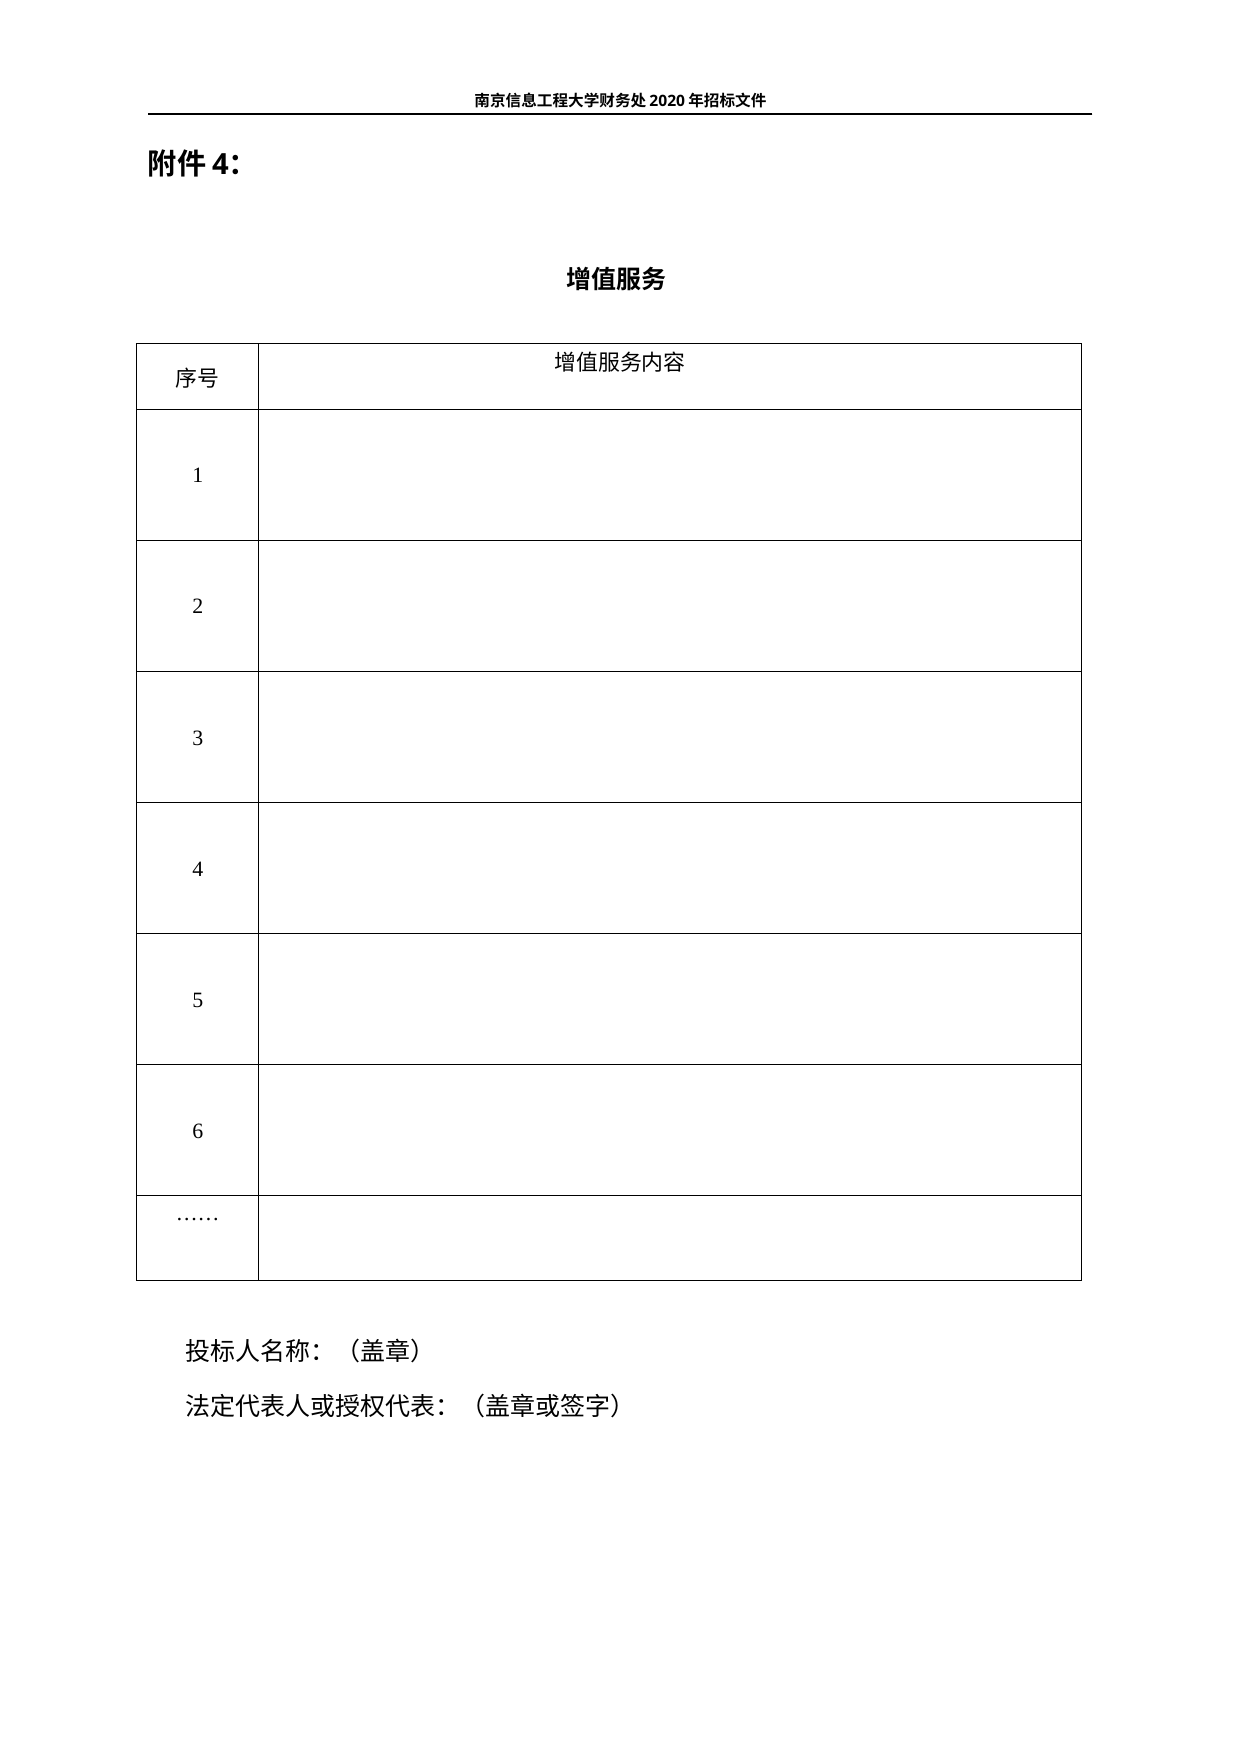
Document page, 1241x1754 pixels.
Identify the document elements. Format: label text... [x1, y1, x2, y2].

table_cell 6 [137, 1065, 258, 1195]
table_cell [259, 672, 1081, 802]
table_cell 3 [137, 672, 258, 802]
table_cell …… [137, 1196, 258, 1280]
table_cell 2 [137, 541, 258, 671]
table_cell [259, 410, 1081, 540]
table_cell 4 [137, 803, 258, 933]
text 法定代表人或授权代表：（盖章或签字） [148, 1386, 1092, 1422]
table_cell 5 [137, 934, 258, 1064]
text 增值服务 [148, 246, 1092, 311]
table_cell [259, 934, 1081, 1064]
table_header 增值服务内容 [259, 344, 1081, 409]
table_cell [259, 803, 1081, 933]
table_cell [259, 1065, 1081, 1195]
text 附件4： [148, 129, 1092, 194]
text 投标人名称：（盖章） [148, 1332, 1092, 1368]
table_cell [259, 541, 1081, 671]
table_header 序号 [137, 344, 258, 409]
table_cell 1 [137, 410, 258, 540]
table_cell [259, 1196, 1081, 1280]
